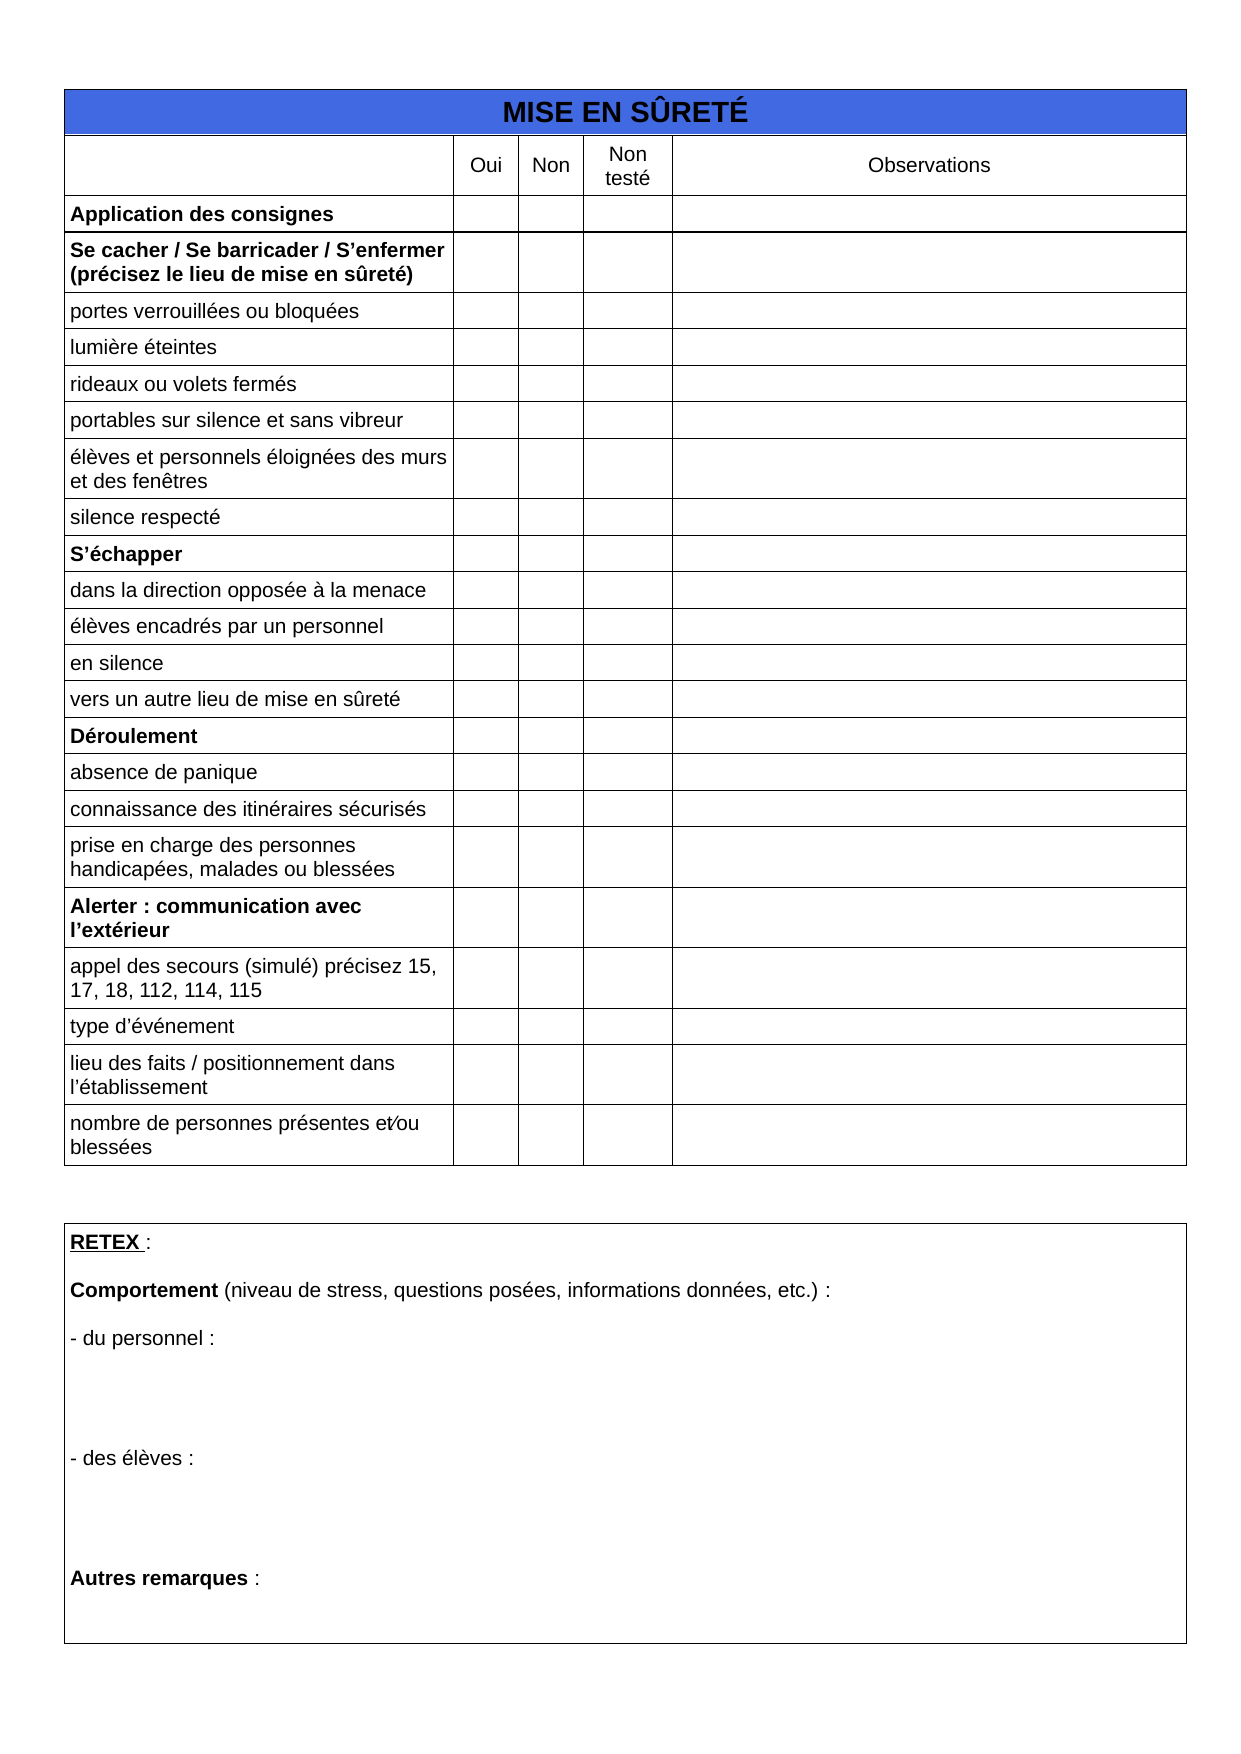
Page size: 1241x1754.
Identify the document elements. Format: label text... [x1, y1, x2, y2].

table_cell [584, 827, 672, 887]
table_cell [673, 681, 1186, 717]
table_cell lumière éteintes [65, 329, 453, 365]
table_cell [673, 754, 1186, 790]
table_cell Observations [673, 136, 1186, 195]
table_cell [584, 645, 672, 680]
table_cell [584, 948, 672, 1007]
table_cell Oui [454, 136, 518, 195]
table_cell [673, 329, 1186, 365]
table_cell [584, 439, 672, 498]
table_cell Alerter : communication avec l’extérieur [65, 888, 453, 947]
table_cell [454, 1009, 518, 1044]
table_cell élèves et personnels éloignées des murs et des fenêtres [65, 439, 453, 498]
table_cell [519, 402, 583, 438]
table_cell [673, 439, 1186, 498]
table_cell [454, 1105, 518, 1165]
table_cell Non testé [584, 136, 672, 195]
table_cell [584, 366, 672, 401]
table_cell [454, 233, 518, 292]
table_cell [584, 233, 672, 292]
table_cell [519, 791, 583, 826]
table_cell Non [519, 136, 583, 195]
table_cell [519, 499, 583, 534]
table_cell [519, 645, 583, 680]
table_cell [673, 1009, 1186, 1044]
table_cell [454, 499, 518, 534]
table_cell [519, 233, 583, 292]
table_cell [454, 718, 518, 753]
table_cell [673, 791, 1186, 826]
table_cell [584, 293, 672, 328]
table_cell [584, 402, 672, 438]
table_cell [519, 681, 583, 717]
table_cell [519, 718, 583, 753]
table_cell [673, 233, 1186, 292]
table_cell [673, 948, 1186, 1007]
table_cell lieu des faits / positionnement dans l’établissement [65, 1045, 453, 1104]
table_cell [673, 366, 1186, 401]
table_cell [519, 1045, 583, 1104]
table_cell [673, 499, 1186, 534]
table_cell dans la direction opposée à la menace [65, 572, 453, 607]
table_cell [673, 402, 1186, 438]
table_cell [519, 609, 583, 644]
table_cell [673, 888, 1186, 947]
table_cell [454, 293, 518, 328]
table_cell [454, 681, 518, 717]
table_cell [454, 645, 518, 680]
table_cell [584, 572, 672, 607]
table_cell [673, 1105, 1186, 1165]
table_cell [454, 196, 518, 231]
table_cell portes verrouillées ou bloquées [65, 293, 453, 328]
table_cell [454, 609, 518, 644]
table_cell vers un autre lieu de mise en sûreté [65, 681, 453, 717]
table_cell [519, 1105, 583, 1165]
table_cell type d’événement [65, 1009, 453, 1044]
table_cell [584, 1045, 672, 1104]
table_cell [454, 754, 518, 790]
table_cell [519, 827, 583, 887]
table_cell [673, 645, 1186, 680]
table_cell silence respecté [65, 499, 453, 534]
table_cell [584, 1009, 672, 1044]
table_cell [584, 888, 672, 947]
table_cell [519, 888, 583, 947]
table_cell [519, 1009, 583, 1044]
table_cell [519, 293, 583, 328]
table_cell [584, 196, 672, 231]
table_cell [454, 827, 518, 887]
table_cell Déroulement [65, 718, 453, 753]
table_cell Application des consignes [65, 196, 453, 231]
table_cell [519, 439, 583, 498]
table_cell S’échapper [65, 536, 453, 571]
table_cell [519, 948, 583, 1007]
table_header RETEX : Comportement (niveau de stress, questions posées, informations données, etc.) : - du personnel : - des élèves : Autres remarques : [65, 1224, 1186, 1643]
table_cell portables sur silence et sans vibreur [65, 402, 453, 438]
table_cell [454, 791, 518, 826]
table_cell [454, 329, 518, 365]
table_cell absence de panique [65, 754, 453, 790]
table_cell [519, 329, 583, 365]
table_cell [584, 681, 672, 717]
table_cell [519, 754, 583, 790]
table_cell [454, 402, 518, 438]
table_cell [454, 366, 518, 401]
table_cell [65, 136, 453, 195]
table_cell [454, 536, 518, 571]
table_cell [673, 536, 1186, 571]
table_cell [454, 572, 518, 607]
table_cell [584, 499, 672, 534]
table_cell [454, 948, 518, 1007]
table_cell appel des secours (simulé) précisez 15, 17, 18, 112, 114, 115 [65, 948, 453, 1007]
table_cell élèves encadrés par un personnel [65, 609, 453, 644]
table_cell [454, 1045, 518, 1104]
table_cell [454, 888, 518, 947]
table_cell [584, 609, 672, 644]
table_cell connaissance des itinéraires sécurisés [65, 791, 453, 826]
table_cell [519, 366, 583, 401]
table_cell [584, 536, 672, 571]
table_header MISE EN SÛRETÉ [65, 90, 1186, 134]
table_cell [673, 609, 1186, 644]
table_cell [584, 718, 672, 753]
table_cell Se cacher / Se barricader / S’enfermer (précisez le lieu de mise en sûreté) [65, 233, 453, 292]
table_cell [673, 718, 1186, 753]
table_cell [584, 329, 672, 365]
table_cell [584, 791, 672, 826]
table_cell prise en charge des personnes handicapées, malades ou blessées [65, 827, 453, 887]
table_cell [673, 196, 1186, 231]
table_cell [519, 196, 583, 231]
table_cell rideaux ou volets fermés [65, 366, 453, 401]
table_cell [519, 536, 583, 571]
table_cell [584, 754, 672, 790]
table_cell [519, 572, 583, 607]
table_cell nombre de personnes présentes et∕ou blessées [65, 1105, 453, 1165]
table_cell [673, 1045, 1186, 1104]
table_cell [454, 439, 518, 498]
table_cell en silence [65, 645, 453, 680]
table_cell [673, 827, 1186, 887]
table_cell [673, 293, 1186, 328]
table_cell [584, 1105, 672, 1165]
table_cell [673, 572, 1186, 607]
